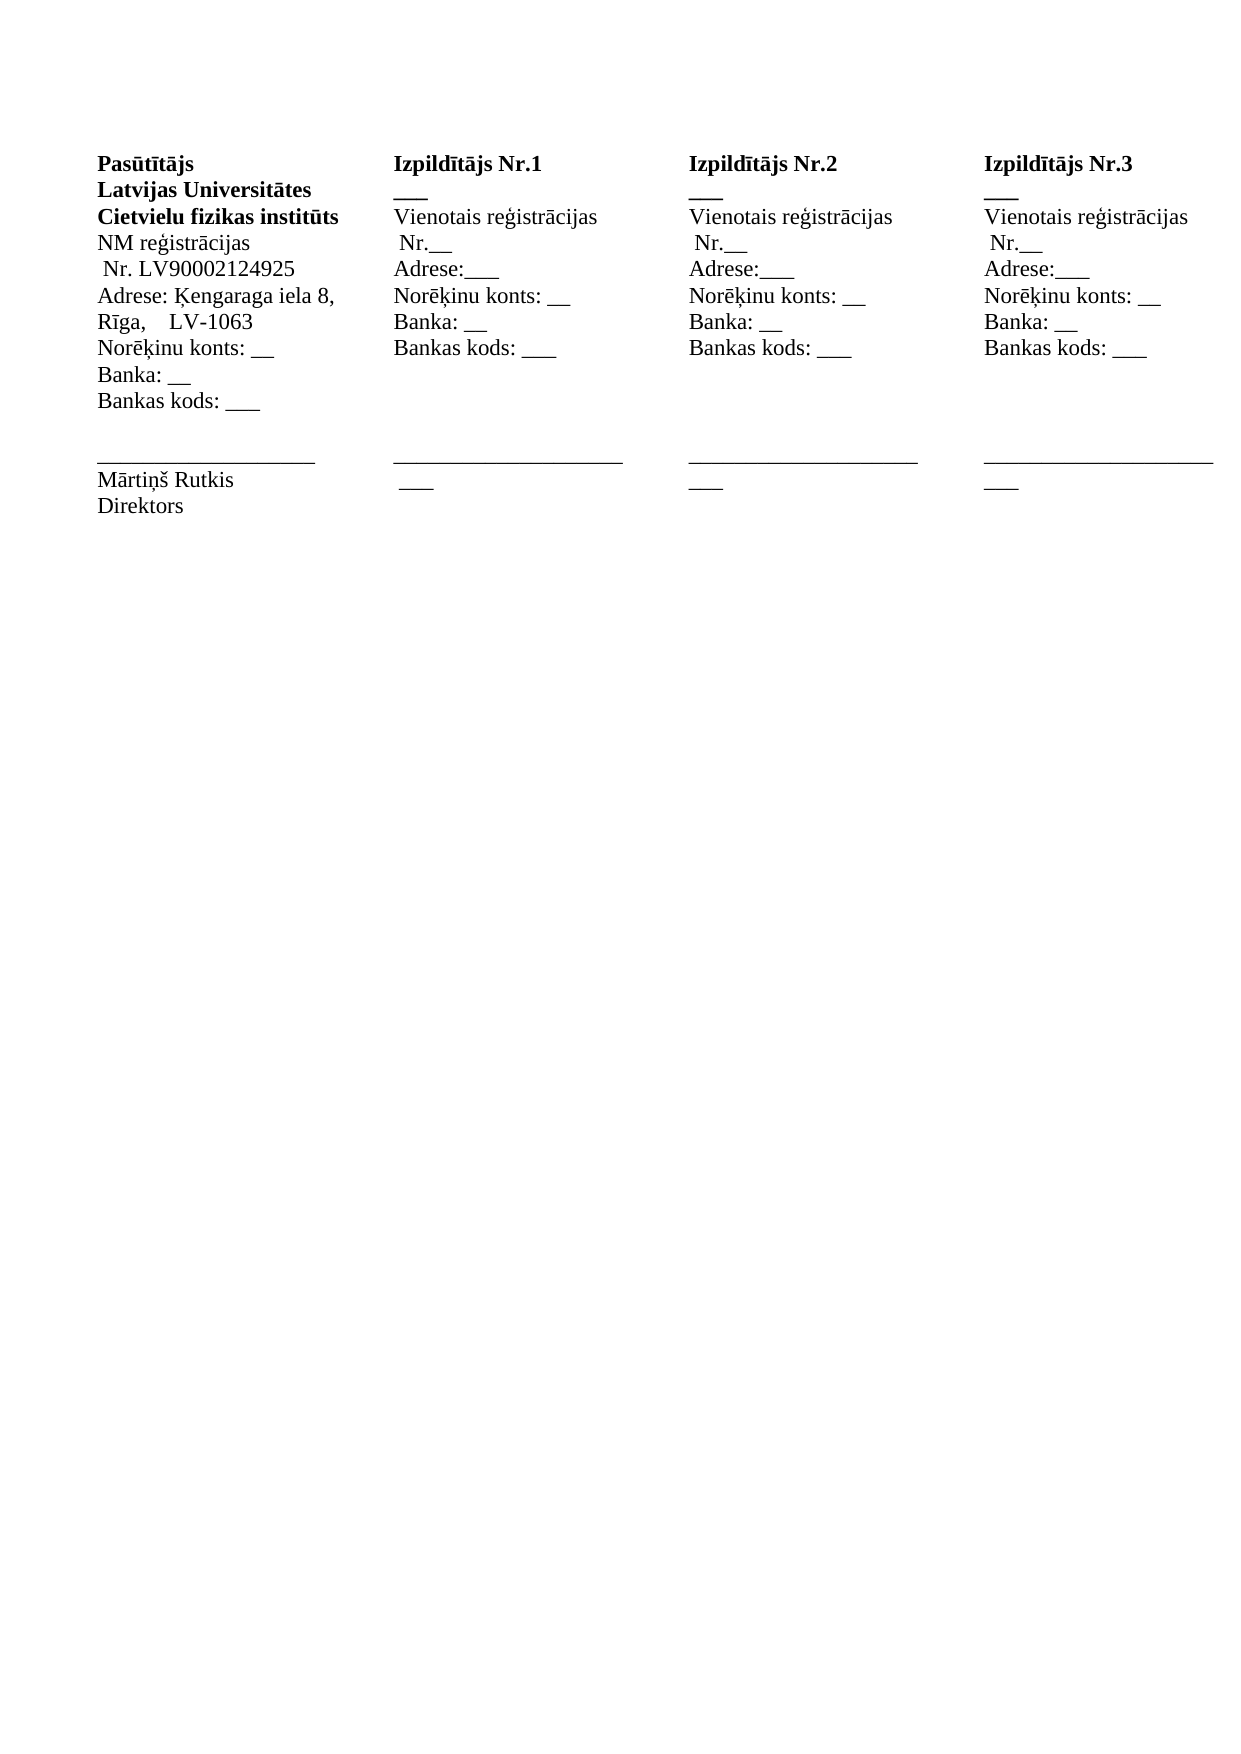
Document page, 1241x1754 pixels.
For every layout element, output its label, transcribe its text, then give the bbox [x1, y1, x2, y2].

table_header Izpildītājs Nr.1 ___ Vienotais reģistrācijas Nr.__ Adrese:___ Norēķinu konts: __ Banka: __ Bankas kods: ___ ____________________ ___ [382, 150, 677, 519]
table_header Izpildītājs Nr.2 ___ Vienotais reģistrācijas Nr.__ Adrese:___ Norēķinu konts: __ Banka: __ Bankas kods: ___ ____________________ ___ [677, 150, 973, 519]
table_header Izpildītājs Nr.3 ___ Vienotais reģistrācijas Nr.__ Adrese:___ Norēķinu konts: __ Banka: __ Bankas kods: ___ ____________________ ___ [973, 150, 1240, 519]
table_header Pasūtītājs Latvijas Universitātes Cietvielu fizikas institūts NM reģistrācijas Nr. LV90002124925 Adrese: Ķengaraga iela 8, Rīga, LV-1063 Norēķinu konts: __ Banka: __ Bankas kods: ___ ___________________ Mārtiņš Rutkis Direktors [86, 150, 382, 519]
